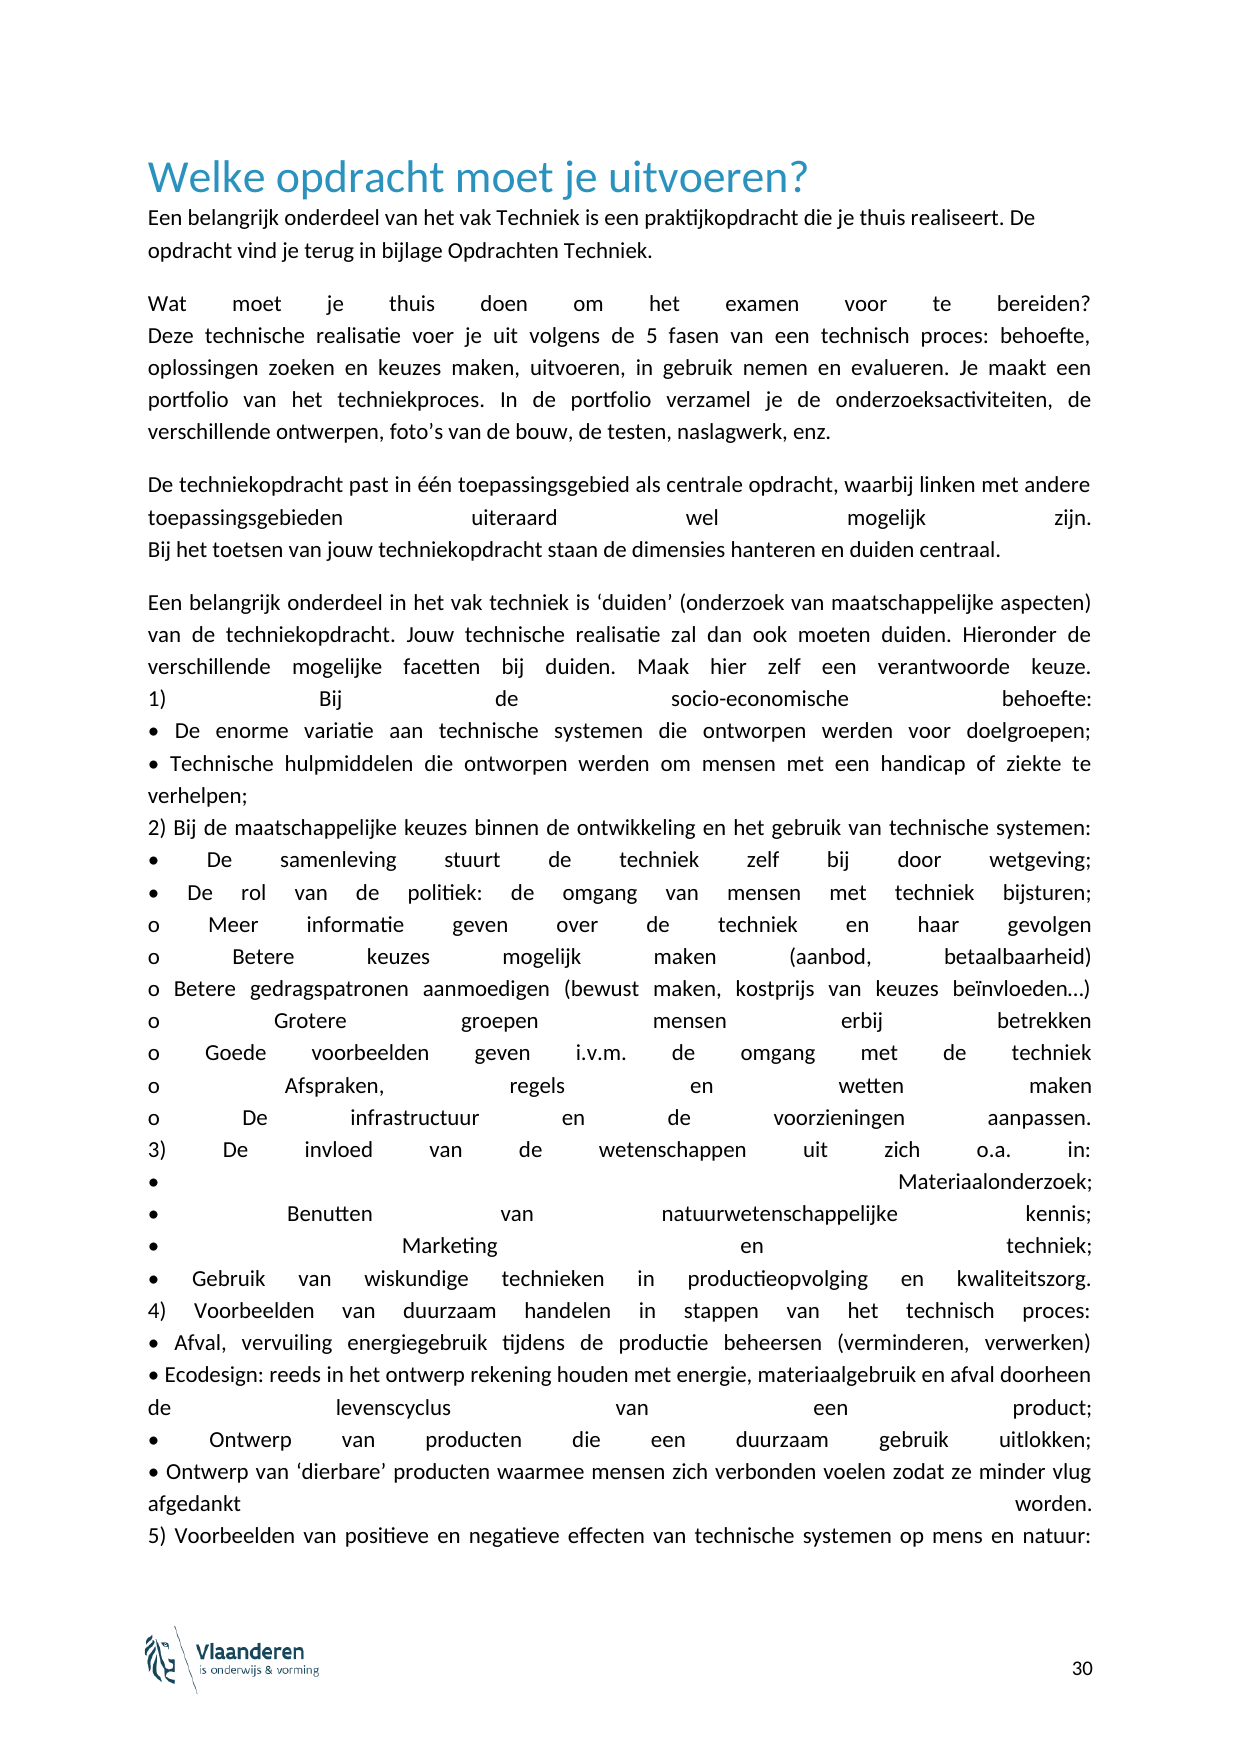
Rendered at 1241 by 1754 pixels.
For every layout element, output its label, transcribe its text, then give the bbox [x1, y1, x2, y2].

picture [144, 1626, 327, 1694]
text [148, 588, 1093, 1549]
text De techniekopdracht past in één toepassingsgebied als centrale opdracht, waarbij linken met andere toepassingsgebieden uiteraard wel mogelijk zijn. Bij het toetsen van jouw techniekopdracht staan de dimensies hanteren en duiden centraal. [148, 471, 1093, 563]
text Een belangrijk onderdeel van het vak Techniek is een praktijkopdracht die je thuis realiseert. De opdracht vind je terug in bijlage Opdrachten Techniek. [148, 203, 1093, 264]
text Welke opdracht moet je uitvoeren? [148, 148, 1093, 203]
text Wat moet je thuis doen om het examen voor te bereiden? Deze technische realisatie voer je uit volgens de 5 fasen van een technisch proces: behoefte, oplossingen zoeken en keuzes maken, uitvoeren, in gebruik nemen en evalueren. Je maakt een portfolio van het techniekproces. In de portfolio verzamel je de onderzoeksactiviteiten, de verschillende ontwerpen, foto’s van de bouw, de testen, naslagwerk, enz. [148, 289, 1093, 446]
